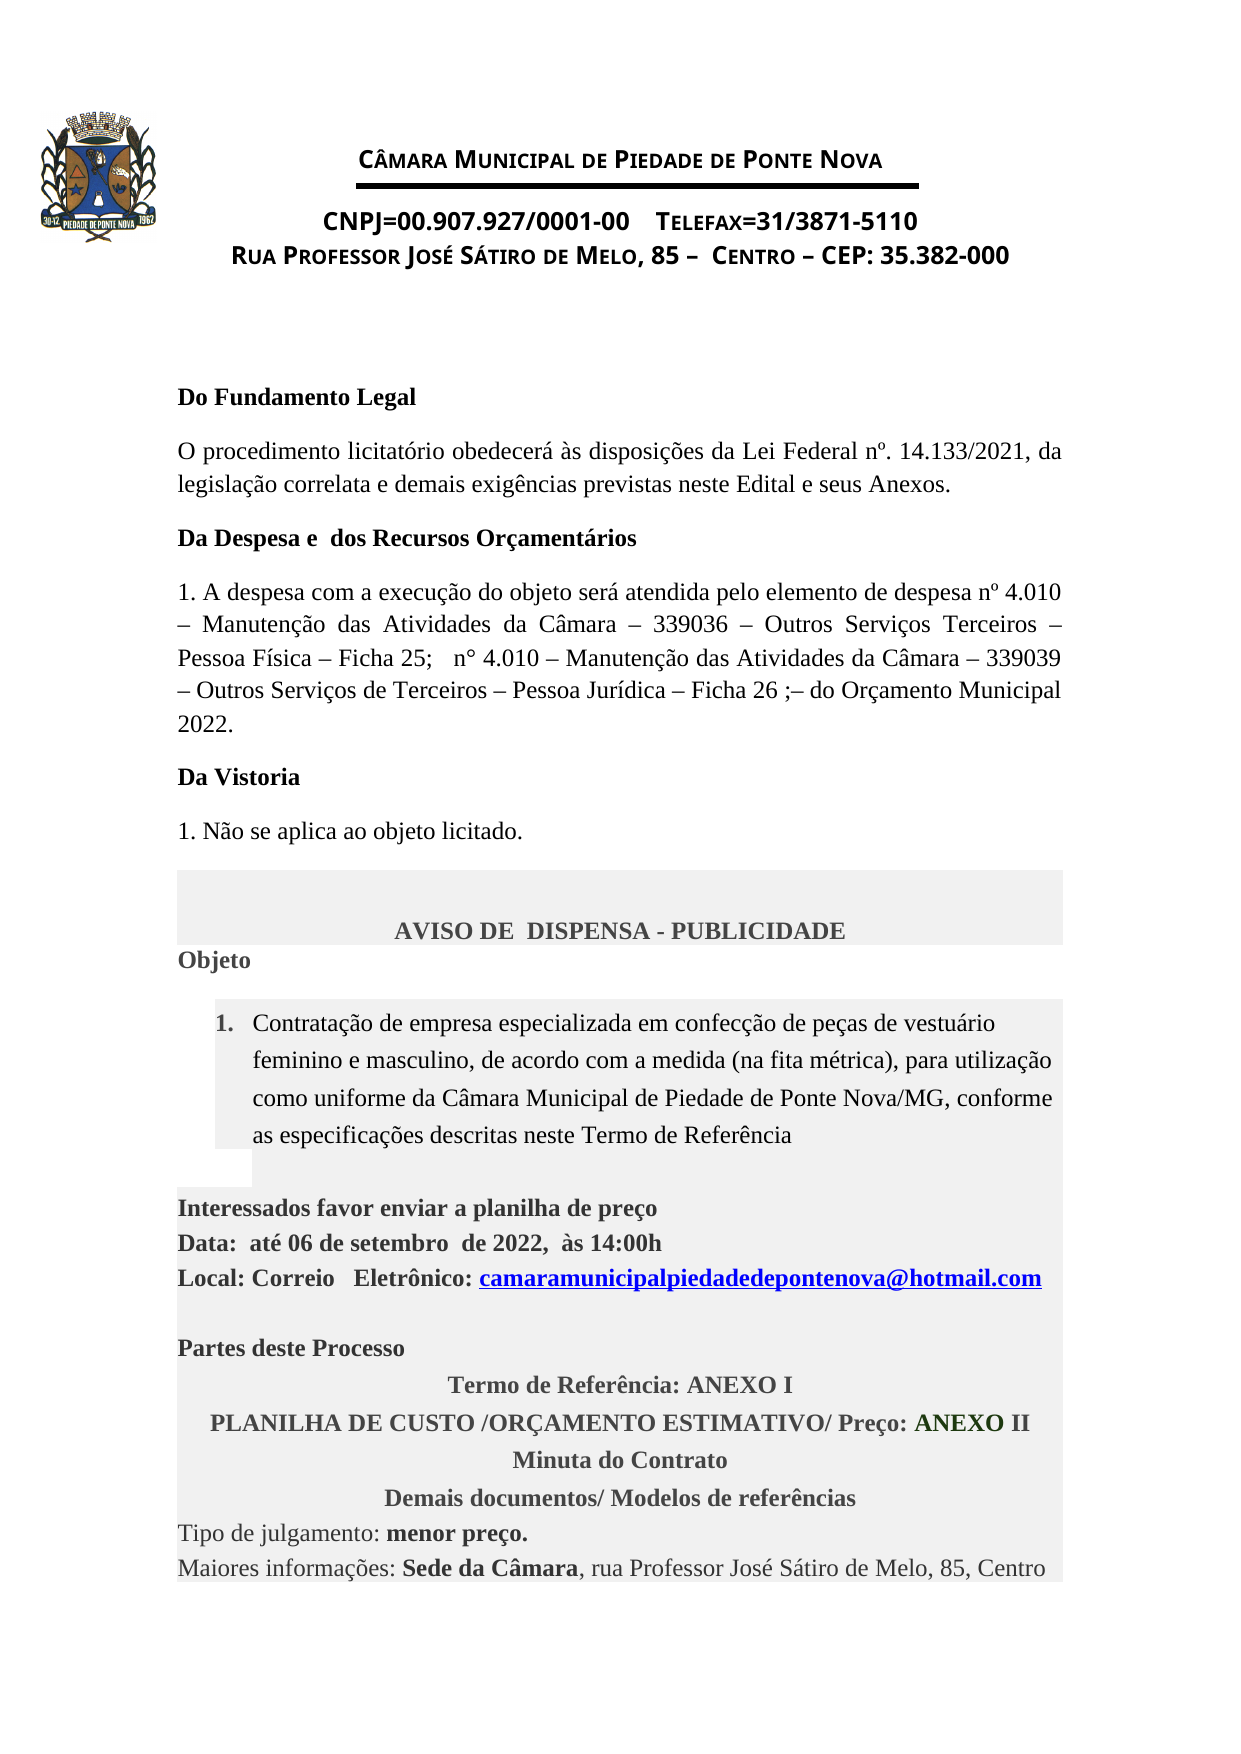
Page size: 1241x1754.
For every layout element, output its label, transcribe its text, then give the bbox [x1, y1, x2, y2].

text Objeto [177, 945, 1063, 974]
text Data: até 06 de setembro de 2022, às 14:00h [177, 1222, 1063, 1257]
text Termo de Referência: ANEXO I [177, 1362, 1063, 1399]
text AVISO DE DISPENSA - PUBLICIDADE [177, 908, 1063, 945]
text Partes deste Processo [177, 1327, 1063, 1362]
text Tipo de julgamento: menor preço. [177, 1512, 1063, 1547]
text PLANILHA DE CUSTO /ORÇAMENTO ESTIMATIVO/ Preço: ANEXO II [177, 1399, 1063, 1437]
text Minuta do Contrato [177, 1437, 1063, 1474]
text Da Despesa e dos Recursos Orçamentários [177, 523, 1063, 551]
text 1. A despesa com a execução do objeto será atendida pelo elemento de despesa nº 4.010 – Manutenção das Atividades da Câmara – 339036 – Outros Serviços Terceiros – Pessoa Física – Ficha 25; n° 4.010 – Manutenção das Atividades da Câmara – 339039 – Outros Serviços de Terceiros – Pessoa Jurídica – Ficha 26 ;– do Orçamento Municipal 2022. [177, 577, 1063, 737]
list Contratação de empresa especializada em confecção de peças de vestuário feminino e masculino, de acordo com a medida (na fita métrica), para utilização como uniforme da Câmara Municipal de Piedade de Ponte Nova/MG, conforme as especificações descritas neste Termo de Referência [215, 999, 1063, 1149]
text Maiores informações: Sede da Câmara, rua Professor José Sátiro de Melo, 85, Centro [177, 1547, 1063, 1582]
text Do Fundamento Legal [177, 382, 1063, 411]
text Local: Correio Eletrônico: camaramunicipalpiedadedepontenova@hotmail.com [177, 1257, 1063, 1292]
text 1. Não se aplica ao objeto licitado. [177, 816, 1063, 845]
picture [39, 111, 157, 243]
text Da Vistoria [177, 762, 1063, 791]
text Demais documentos/ Modelos de referências [177, 1474, 1063, 1512]
text O procedimento licitatório obedecerá às disposições da Lei Federal nº. 14.133/2021, da legislação correlata e demais exigências previstas neste Edital e seus Anexos. [177, 436, 1063, 498]
text Interessados favor enviar a planilha de preço [177, 1187, 1063, 1222]
